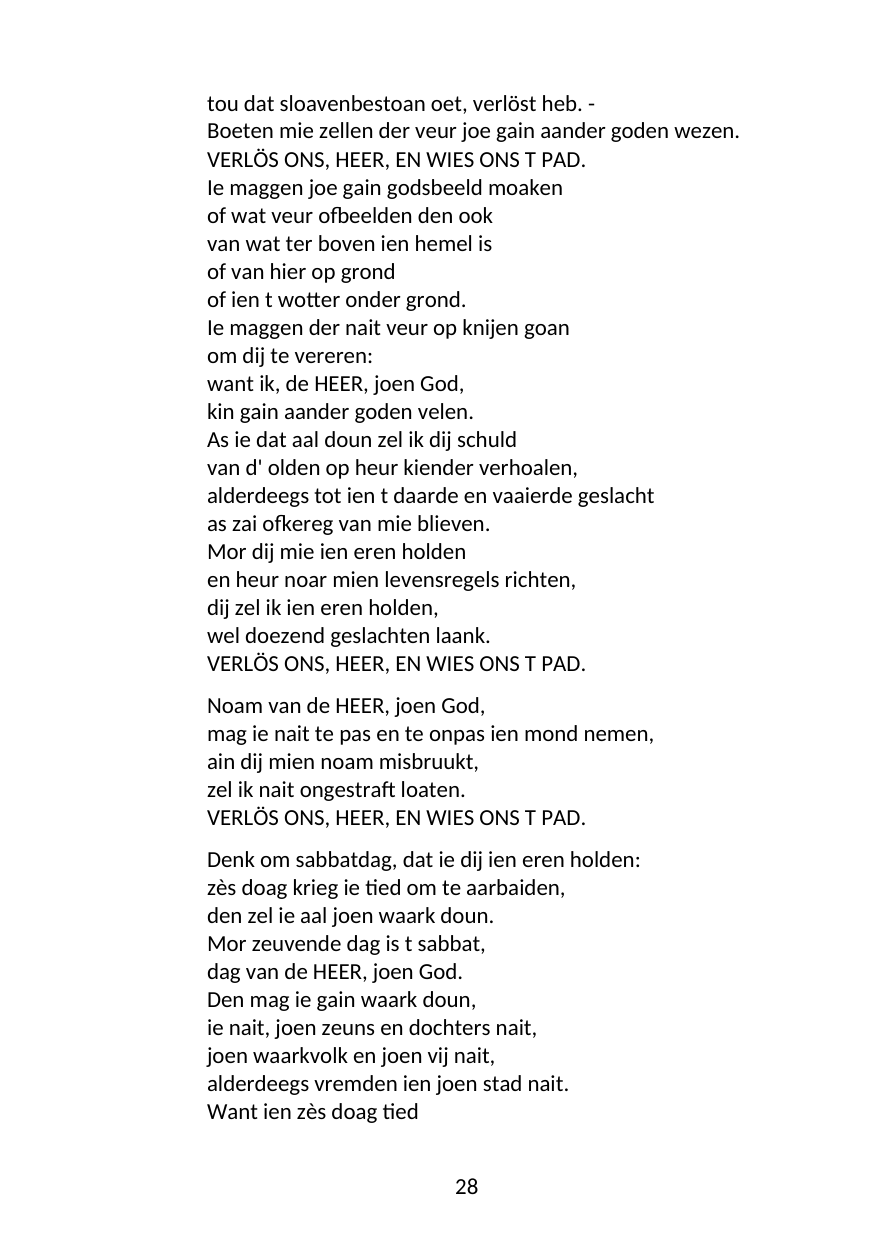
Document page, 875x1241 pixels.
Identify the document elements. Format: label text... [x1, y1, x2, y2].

text dag van de HEER, joen God. [148, 957, 785, 985]
text alderdeegs tot ien t daarde en vaaierde geslacht [148, 481, 785, 509]
text of ien t wotter onder grond. [148, 285, 785, 313]
text VERLÖS ONS, HEER, EN WIES ONS T PAD. [148, 803, 785, 831]
text Mor dij mie ien eren holden [148, 537, 785, 565]
text mag ie nait te pas en te onpas ien mond nemen, [148, 719, 785, 747]
text Ie maggen der nait veur op knijen goan [148, 313, 785, 341]
text tou dat sloavenbestoan oet, verlöst heb. - [148, 89, 785, 117]
text en heur noar mien levensregels richten, [148, 565, 785, 593]
text VERLÖS ONS, HEER, EN WIES ONS T PAD. [148, 145, 785, 173]
text As ie dat aal doun zel ik dij schuld [148, 425, 785, 453]
text Denk om sabbatdag, dat ie dij ien eren holden: [148, 845, 785, 873]
text zès doag krieg ie tied om te aarbaiden, [148, 873, 785, 901]
text zel ik nait ongestraft loaten. [148, 775, 785, 803]
text Mor zeuvende dag is t sabbat, [148, 929, 785, 957]
text wel doezend geslachten laank. [148, 621, 785, 649]
text alderdeegs vremden ien joen stad nait. [148, 1069, 785, 1097]
text Boeten mie zellen der veur joe gain aander goden wezen. [148, 117, 785, 145]
text om dij te vereren: [148, 341, 785, 369]
text Noam van de HEER, joen God, [148, 691, 785, 719]
text ain dij mien noam misbruukt, [148, 747, 785, 775]
text van d' olden op heur kiender verhoalen, [148, 453, 785, 481]
text Want ien zès doag tied [148, 1097, 785, 1125]
text of van hier op grond [148, 257, 785, 285]
text ie nait, joen zeuns en dochters nait, [148, 1013, 785, 1041]
text van wat ter boven ien hemel is [148, 229, 785, 257]
text kin gain aander goden velen. [148, 397, 785, 425]
text Den mag ie gain waark doun, [148, 985, 785, 1013]
text VERLÖS ONS, HEER, EN WIES ONS T PAD. [148, 649, 785, 677]
text as zai ofkereg van mie blieven. [148, 509, 785, 537]
text joen waarkvolk en joen vij nait, [148, 1041, 785, 1069]
text dij zel ik ien eren holden, [148, 593, 785, 621]
text of wat veur ofbeelden den ook [148, 201, 785, 229]
text want ik, de HEER, joen God, [148, 369, 785, 397]
text Ie maggen joe gain godsbeeld moaken [148, 173, 785, 201]
text den zel ie aal joen waark doun. [148, 901, 785, 929]
